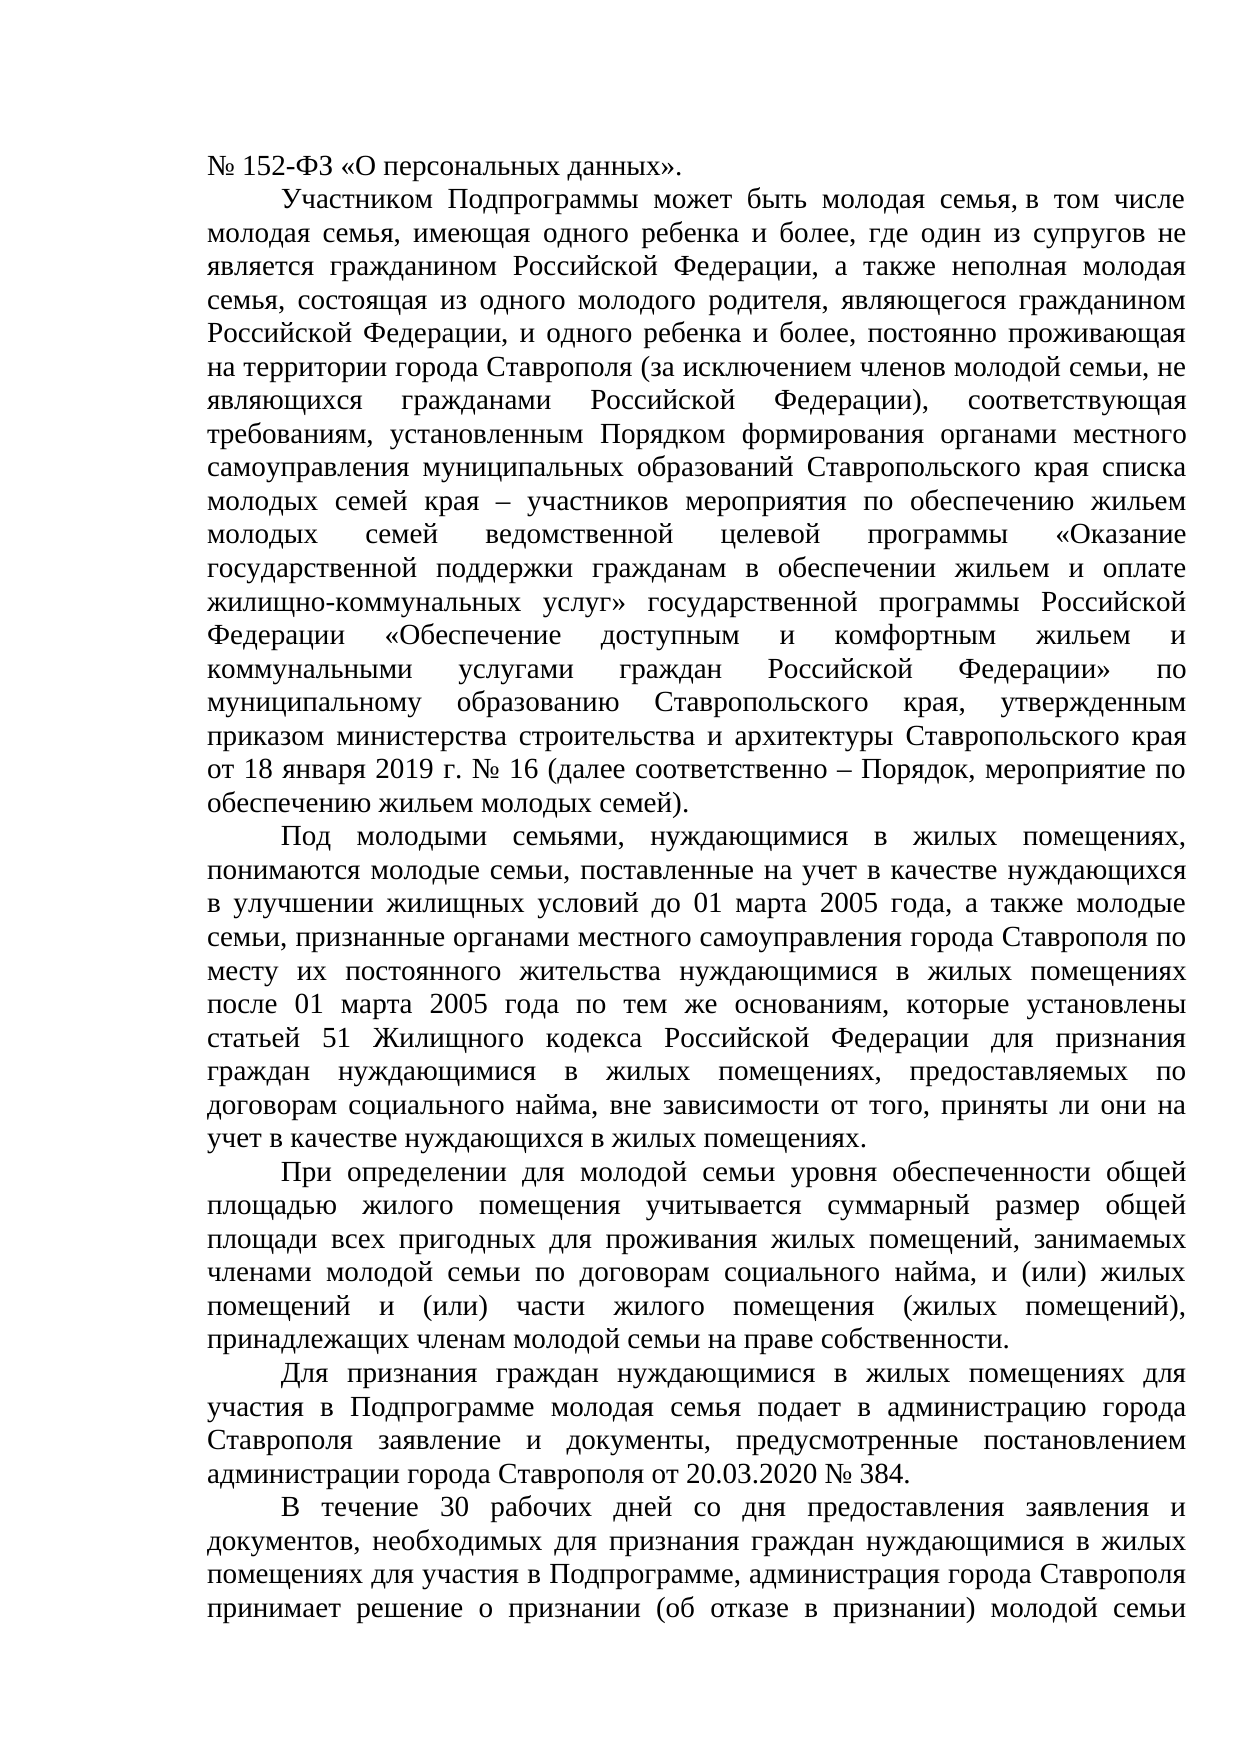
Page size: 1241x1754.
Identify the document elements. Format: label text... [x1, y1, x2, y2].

text Под молодыми семьями, нуждающимися в жилых помещениях, понимаются молодые семьи, поставленные на учет в качестве нуждающихся в улучшении жилищных условий до 01 марта 2005 года, а также молодые семьи, признанные органами местного самоуправления города Ставрополя по месту их постоянного жительства нуждающимися в жилых помещениях после 01 марта 2005 года по тем же основаниям, которые установлены статьей 51 Жилищного кодекса Российской Федерации для признания граждан нуждающимися в жилых помещениях, предоставляемых по договорам социального найма, вне зависимости от того, приняты ли они на учет в качестве нуждающихся в жилых помещениях. [207, 818, 1187, 1154]
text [207, 1489, 1187, 1623]
text молодая семья, имеющая одного ребенка и более, где один из супругов не является гражданином Российской Федерации, а также неполная молодая семья, состоящая из одного молодого родителя, являющегося гражданином Российской Федерации, и одного ребенка и более, постоянно проживающая на территории города Ставрополя (за исключением членов молодой семьи, не являющихся гражданами Российской Федерации), соответствующая требованиям, установленным Порядком формирования органами местного самоуправления муниципальных образований Ставропольского края списка молодых семей края – участников мероприятия по обеспечению жильем молодых семей ведомственной целевой программы «Оказание государственной поддержки гражданам в обеспечении жильем и оплате жилищно-коммунальных услуг» государственной программы Российской Федерации «Обеспечение доступным и комфортным жильем и коммунальными услугами граждан Российской Федерации» по муниципальному образованию Ставропольского края, утвержденным приказом министерства строительства и архитектуры Ставропольского края от 18 января 2019 г. № 16 (далее соответственно – Порядок, мероприятие по обеспечению жильем молодых семей). [207, 215, 1187, 818]
text Для признания граждан нуждающимися в жилых помещениях для участия в Подпрограмме молодая семья подает в администрацию города Ставрополя заявление и документы, предусмотренные постановлением администрации города Ставрополя от 20.03.2020 № 384. [207, 1355, 1187, 1489]
text № 152-ФЗ «О персональных данных». [207, 148, 1187, 181]
text При определении для молодой семьи уровня обеспеченности общей площадью жилого помещения учитывается суммарный размер общей площади всех пригодных для проживания жилых помещений, занимаемых членами молодой семьи по договорам социального найма, и (или) жилых помещений и (или) части жилого помещения (жилых помещений), принадлежащих членам молодой семьи на праве собственности. [207, 1154, 1187, 1355]
text Участником Подпрограммы может быть молодая семья, в том числе [207, 181, 1187, 215]
